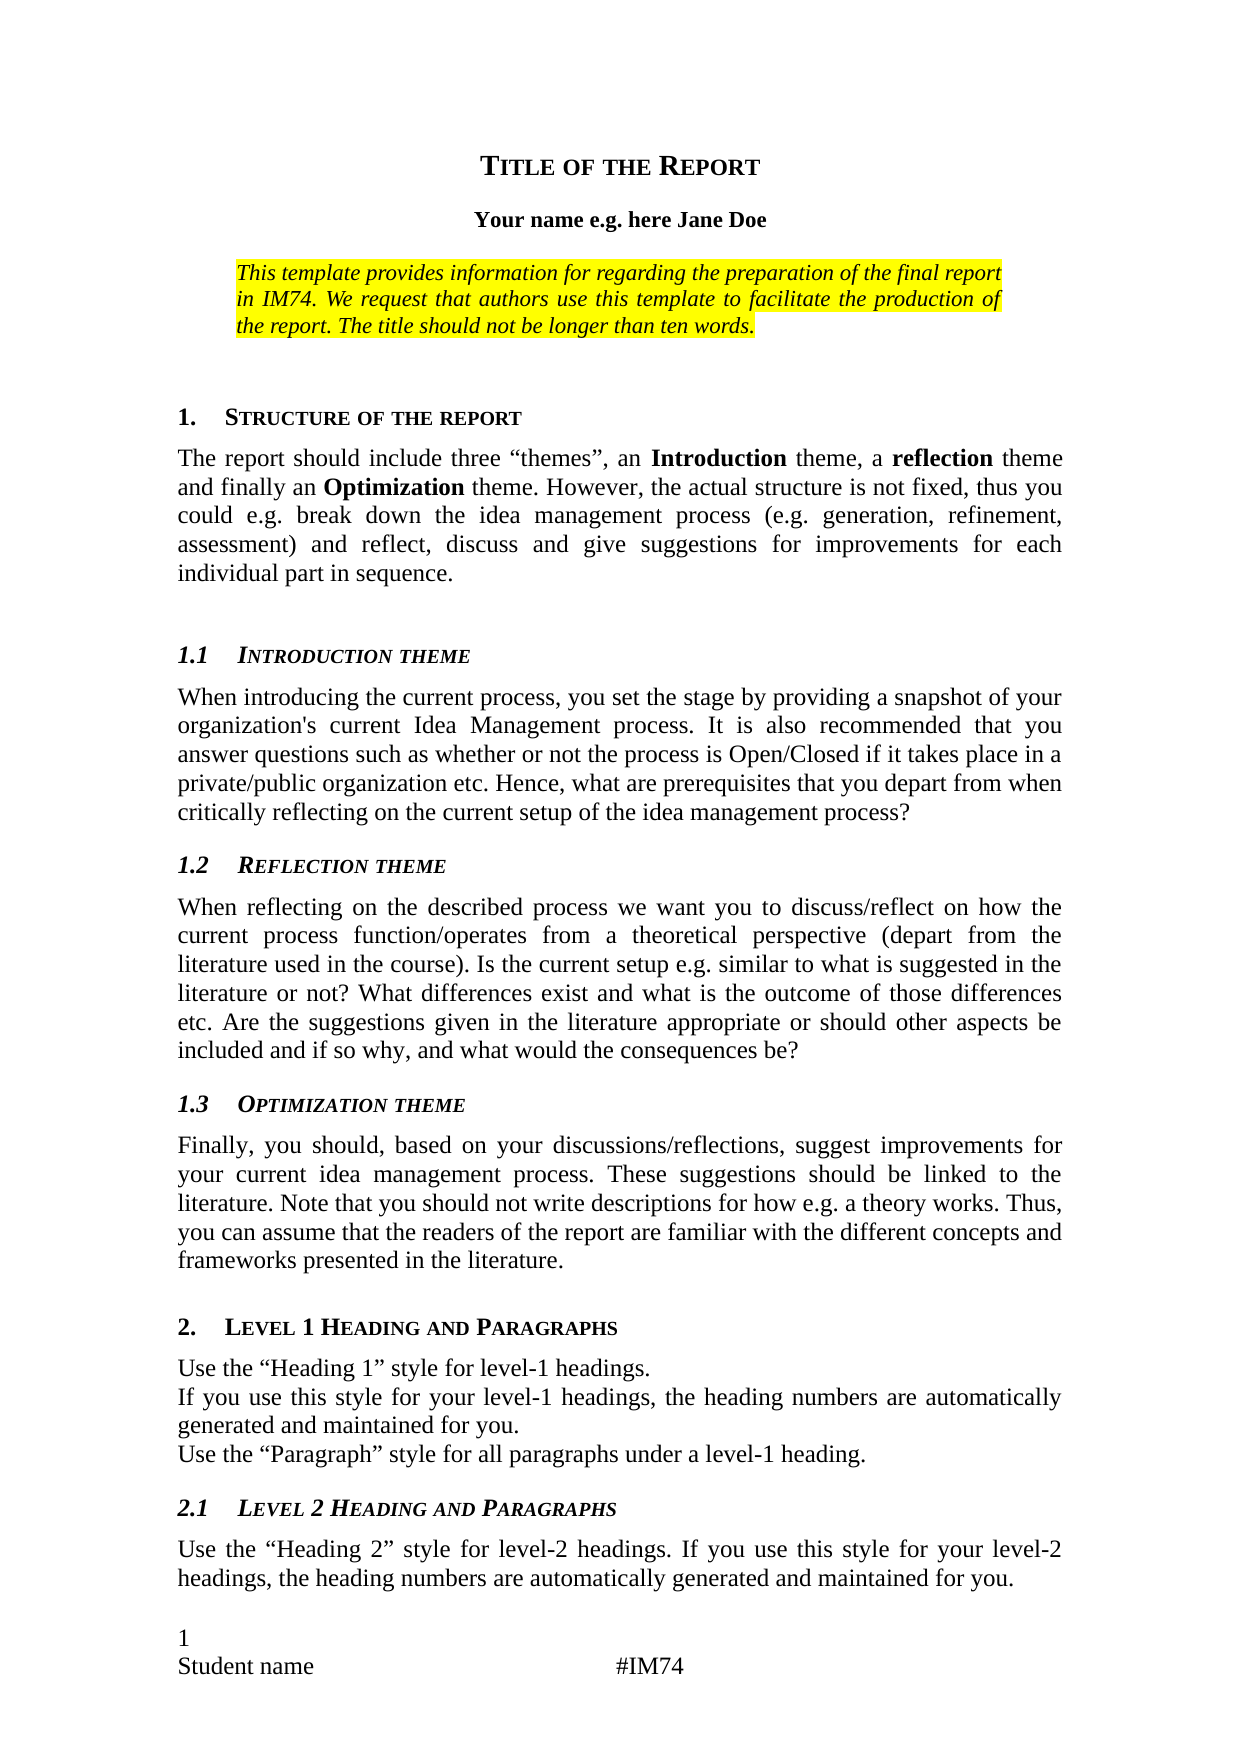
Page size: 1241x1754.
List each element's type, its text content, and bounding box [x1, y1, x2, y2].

text The report should include three “themes”, an Introduction theme, a reflection theme and finally an Optimization theme. However, the actual structure is not fixed, thus you could e.g. break down the idea management process (e.g. generation, refinement, assessment) and reflect, discuss and give suggestions for improvements for each individual part in sequence. [177, 443, 1063, 587]
subtitle Optimization theme [177, 1089, 1063, 1118]
subtitle Level 1 Heading and Paragraphs [177, 1312, 1063, 1341]
subtitle Reflection theme [177, 851, 1063, 879]
text Use the “Heading 2” style for level-2 headings. If you use this style for your level-2 headings, the heading numbers are automatically generated and maintained for you. [177, 1534, 1063, 1592]
text Use the “Heading 1” style for level-1 headings. [177, 1353, 1063, 1382]
text Your name e.g. here Jane Doe [177, 206, 1063, 233]
text When reflecting on the described process we want you to discuss/reflect on how the current process function/operates from a theoretical perspective (depart from the literature used in the course). Is the current setup e.g. similar to what is suggested in the literature or not? What differences exist and what is the outcome of those differences etc. Are the suggestions given in the literature appropriate or should other aspects be included and if so why, and what would the consequences be? [177, 892, 1063, 1064]
subtitle Level 2 Heading and Paragraphs [177, 1493, 1063, 1522]
text If you use this style for your level-1 headings, the heading numbers are automatically generated and maintained for you. [177, 1382, 1063, 1439]
text When introducing the current process, you set the stage by providing a snapshot of your organization's current Idea Management process. It is also recommended that you answer questions such as whether or not the process is Open/Closed if it takes place in a private/public organization etc. Hence, what are prerequisites that you depart from when critically reflecting on the current setup of the idea management process? [177, 682, 1063, 826]
subtitle Introduction theme [177, 641, 1063, 669]
subtitle Structure of the report [177, 402, 1063, 431]
text Use the “Paragraph” style for all paragraphs under a level-1 heading. [177, 1439, 1063, 1468]
text Finally, you should, based on your discussions/reflections, suggest improvements for your current idea management process. These suggestions should be linked to the literature. Note that you should not write descriptions for how e.g. a theory works. Thus, you can assume that the readers of the report are familiar with the different concepts and frameworks presented in the literature. [177, 1131, 1063, 1274]
text Title of the Report [177, 148, 1063, 181]
text This template provides information for regarding the preparation of the final report in IM74. We request that authors use this template to facilitate the production of the report. The title should not be longer than ten words. [755, 259, 1004, 338]
